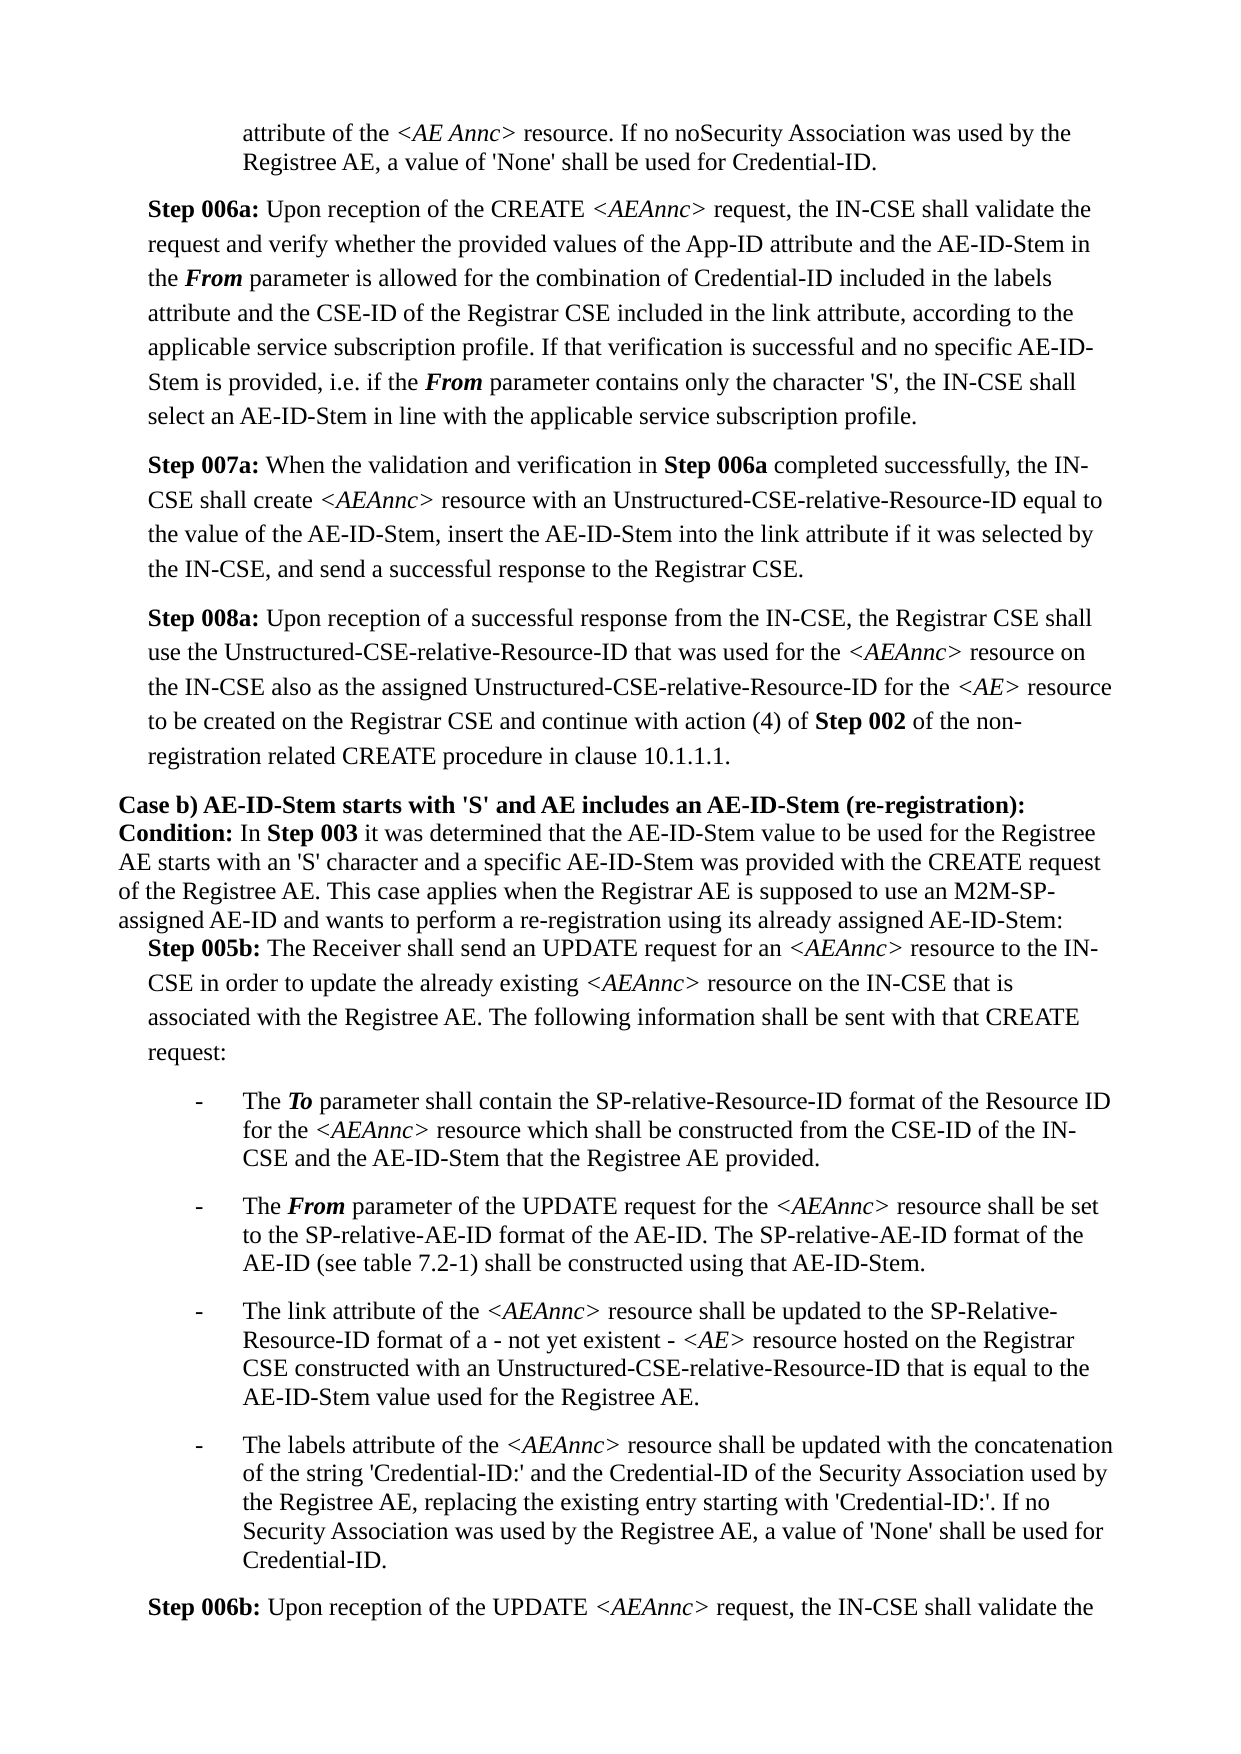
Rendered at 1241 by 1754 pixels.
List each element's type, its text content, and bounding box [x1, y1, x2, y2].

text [148, 1592, 1122, 1621]
text Condition: In Step 003 it was determined that the AE-ID-Stem value to be used for the Registree AE starts with an 'S' character and a specific AE-ID-Stem was provided with the CREATE request of the Registree AE. This case applies when the Registrar AE is supposed to use an M2M-SP-assigned AE-ID and wants to perform a re-registration using its already assigned AE-ID-Stem: [118, 818, 1122, 933]
text Step 005b: The Receiver shall send an UPDATE request for an <AEAnnc> resource to the IN-CSE in order to update the already existing <AEAnnc> resource on the IN-CSE that is associated with the Registree AE. The following information shall be sent with that CREATE request: [148, 933, 1122, 1066]
text Step 007a: When the validation and verification in Step 006a completed successfully, the IN-CSE shall create <AEAnnc> resource with an Unstructured-CSE-relative-Resource-ID equal to the value of the AE-ID-Stem, insert the AE-ID-Stem into the link attribute if it was selected by the IN-CSE, and send a successful response to the Registrar CSE. [148, 450, 1122, 582]
text The labels attribute of the <AEAnnc> resource shall be updated with the concatenation of the string 'Credential-ID:' and the Credential-ID of the Security Association used by the Registree AE, replacing the existing entry starting with 'Credential-ID:'. If no Security Association was used by the Registree AE, a value of 'None' shall be used for Credential-ID. [195, 1430, 1122, 1573]
text The From parameter of the UPDATE request for the <AEAnnc> resource shall be set to the SP-relative-AE-ID format of the AE-ID. The SP-relative-AE-ID format of the AE-ID (see table 7.2-1) shall be constructed using that AE-ID-Stem. [195, 1191, 1122, 1277]
text The To parameter shall contain the SP-relative-Resource-ID format of the Resource ID for the <AEAnnc> resource which shall be constructed from the CSE-ID of the IN-CSE and the AE-ID-Stem that the Registree AE provided. [195, 1086, 1122, 1172]
text Case b) AE-ID-Stem starts with 'S' and AE includes an AE-ID-Stem (re-registration): [118, 790, 1122, 818]
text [195, 118, 1122, 176]
text The link attribute of the <AEAnnc> resource shall be updated to the SP-Relative-Resource-ID format of a - not yet existent - <AE> resource hosted on the Registrar CSE constructed with an Unstructured-CSE-relative-Resource-ID that is equal to the AE-ID-Stem value used for the Registree AE. [195, 1296, 1122, 1411]
text Step 006a: Upon reception of the CREATE <AEAnnc> request, the IN-CSE shall validate the request and verify whether the provided values of the App-ID attribute and the AE-ID-Stem in the From parameter is allowed for the combination of Credential-ID included in the labels attribute and the CSE-ID of the Registrar CSE included in the link attribute, according to the applicable service subscription profile. If that verification is successful and no specific AE-ID-Stem is provided, i.e. if the From parameter contains only the character 'S', the IN-CSE shall select an AE-ID-Stem in line with the applicable service subscription profile. [148, 194, 1122, 430]
text Step 008a: Upon reception of a successful response from the IN-CSE, the Registrar CSE shall use the Unstructured-CSE-relative-Resource-ID that was used for the <AEAnnc> resource on the IN-CSE also as the assigned Unstructured-CSE-relative-Resource-ID for the <AE> resource to be created on the Registrar CSE and continue with action (4) of Step 002 of the non-registration related CREATE procedure in clause 10.1.1.1. [148, 603, 1122, 769]
